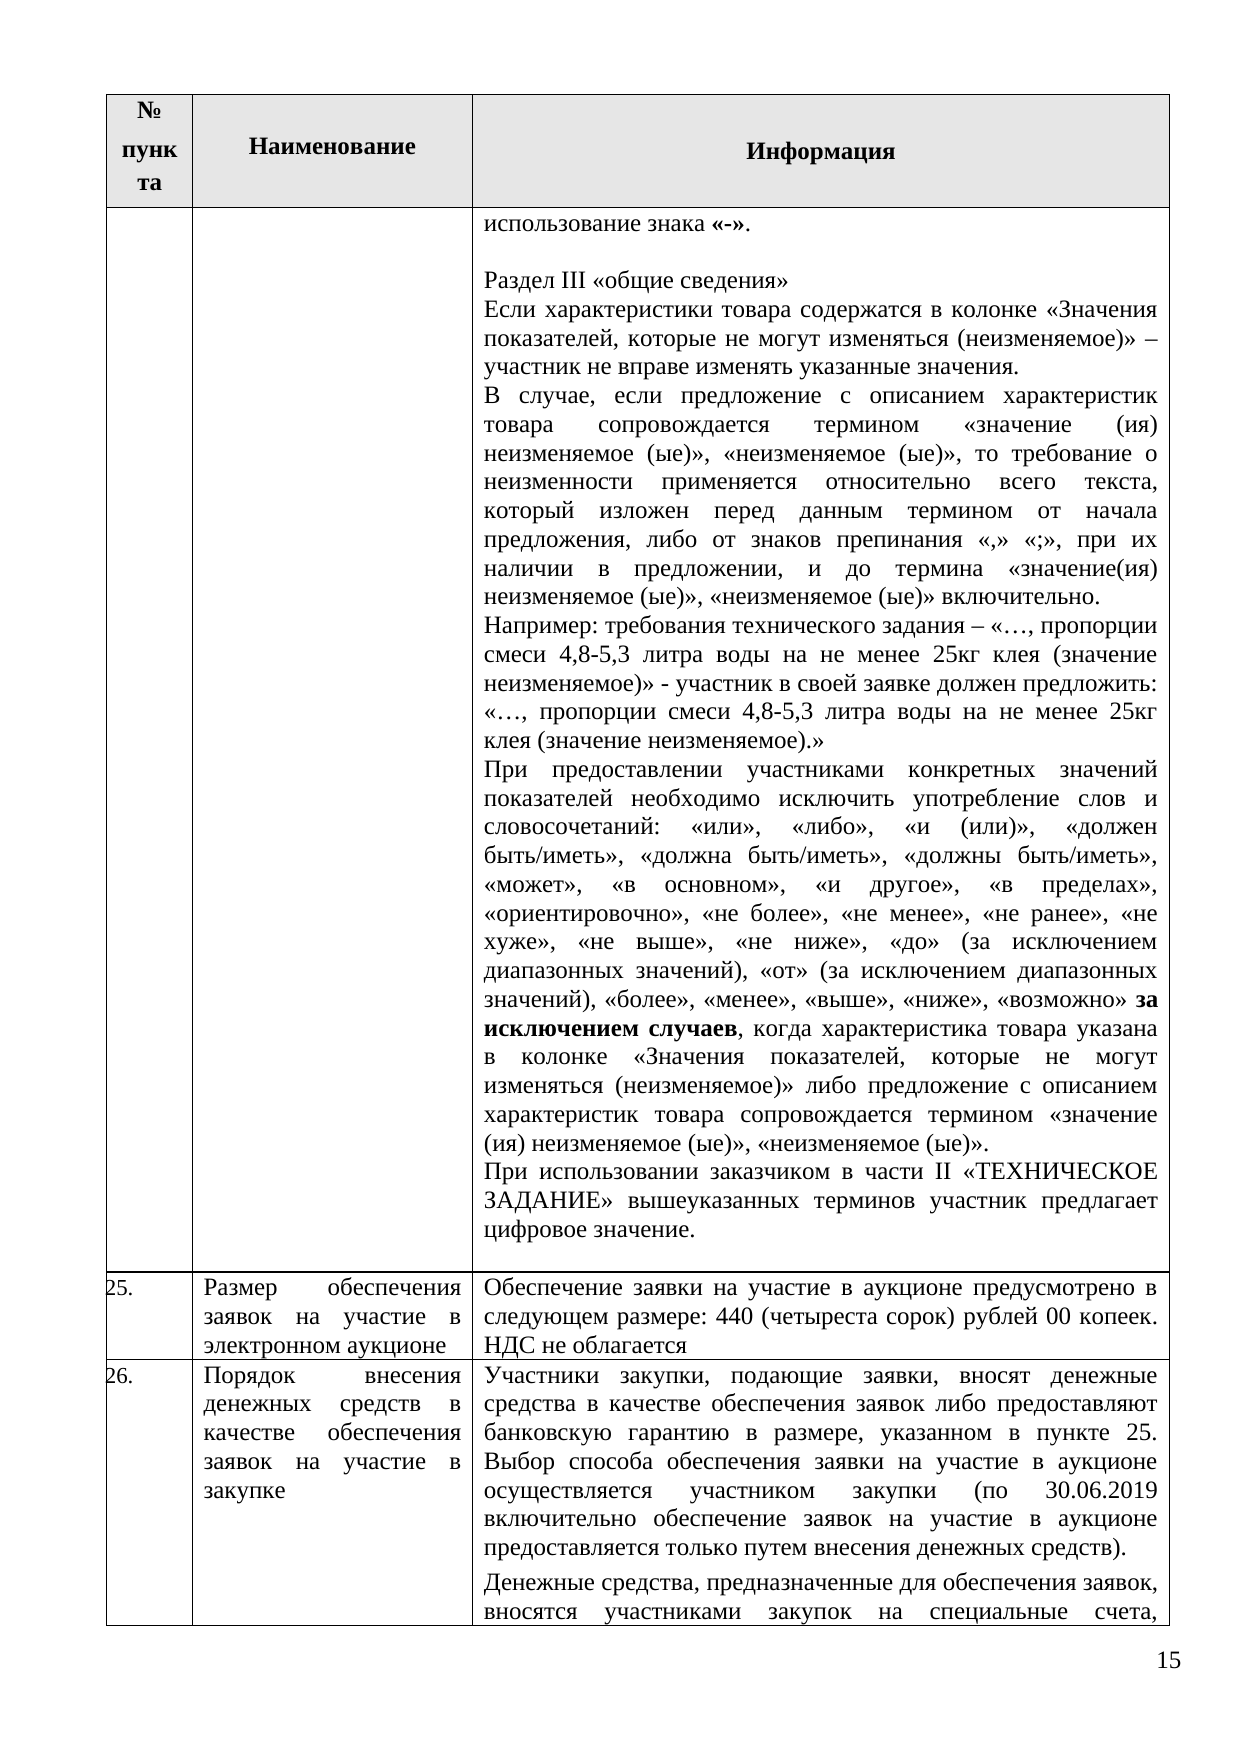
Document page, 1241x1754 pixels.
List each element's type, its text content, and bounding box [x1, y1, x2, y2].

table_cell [193, 1360, 472, 1625]
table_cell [193, 208, 472, 1271]
table_cell Размер обеспечения заявок на участие в электронном аукционе [193, 1273, 472, 1359]
table_header Наименование [193, 95, 472, 207]
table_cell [473, 208, 1169, 1271]
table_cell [473, 1360, 1169, 1625]
table_cell Обеспечение заявки на участие в аукционе предусмотрено в следующем размере: 440 (четыреста сорок) рублей 00 копеек. НДС не облагается [473, 1273, 1169, 1359]
table_cell [107, 1360, 192, 1625]
table_header № пункта [107, 95, 192, 207]
table_header Информация [473, 95, 1169, 207]
table_cell [107, 208, 192, 1271]
table_cell [107, 1273, 192, 1359]
